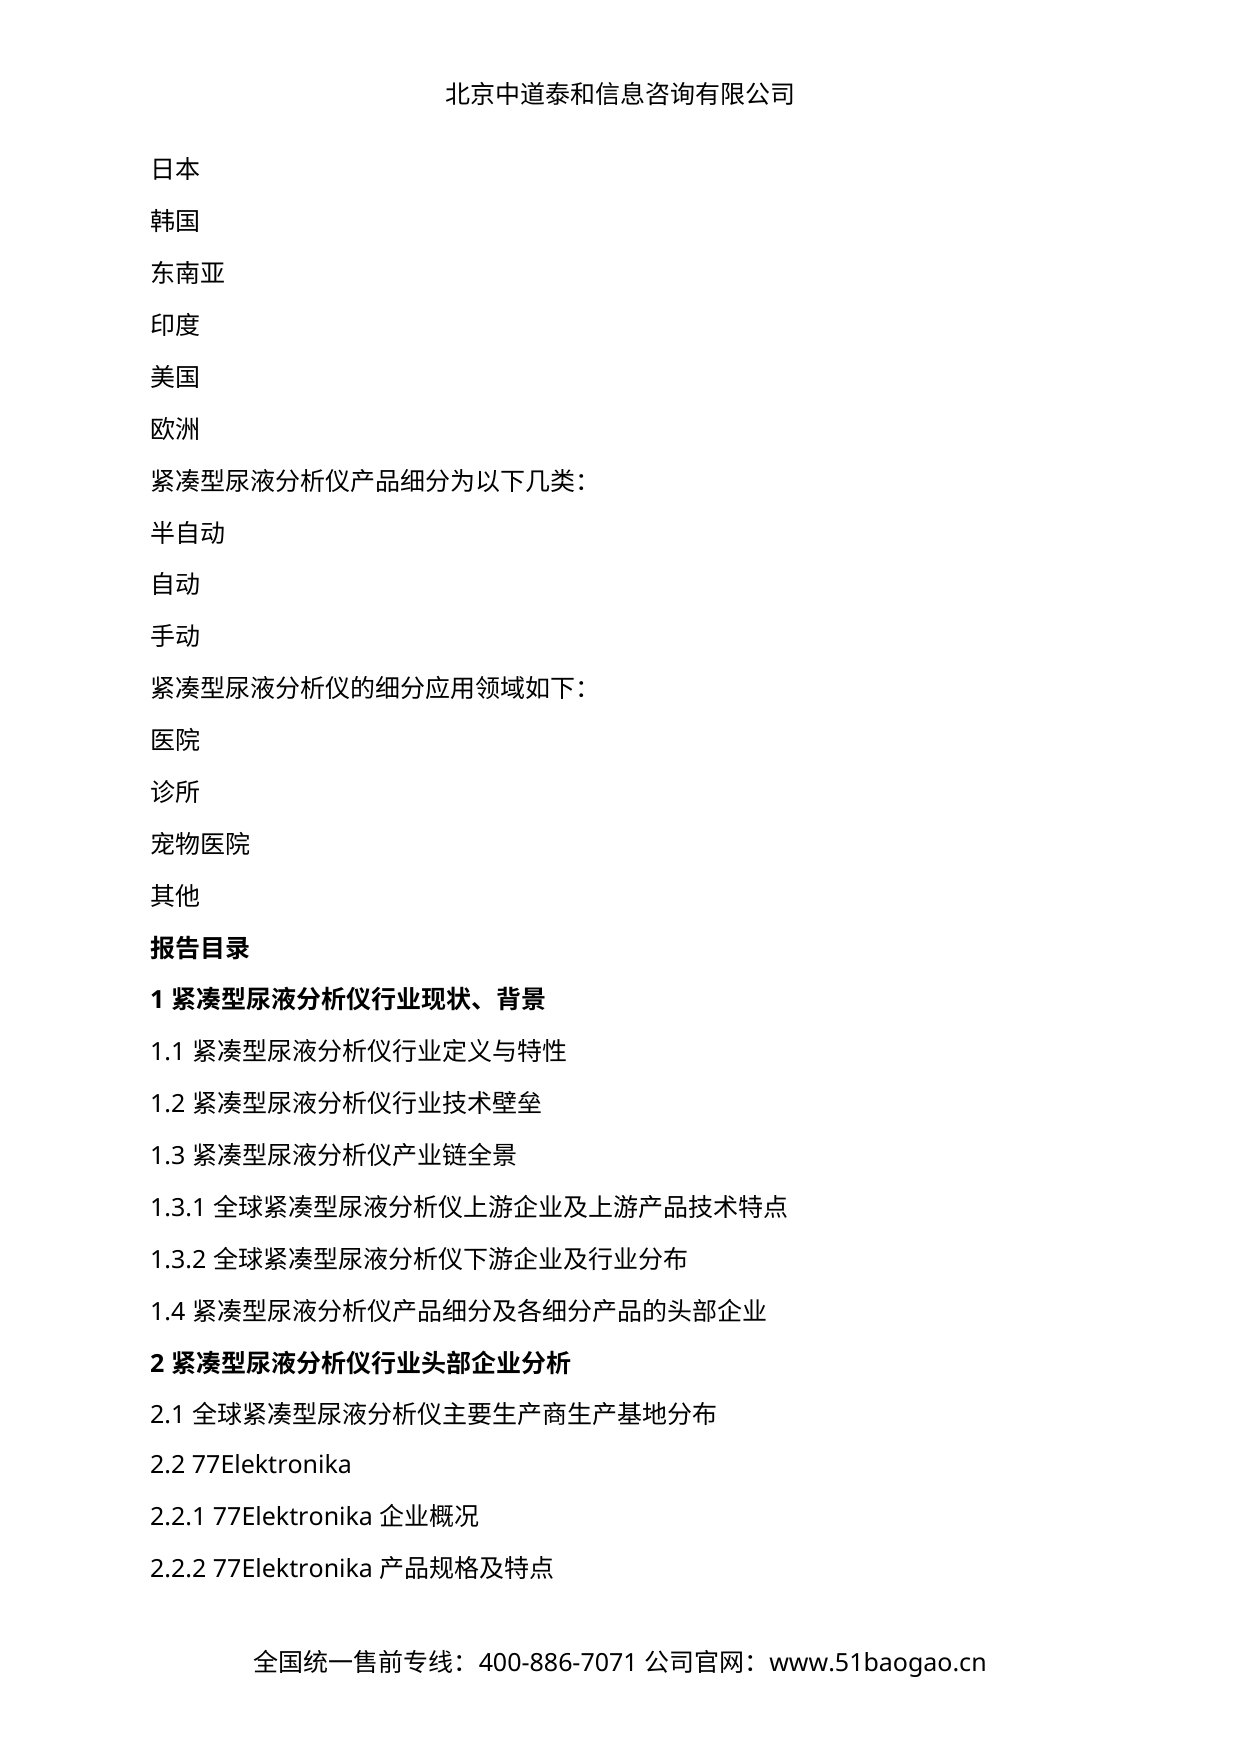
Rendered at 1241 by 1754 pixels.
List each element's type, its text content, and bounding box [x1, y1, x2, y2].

text 2.2.2 77Elektronika 产品规格及特点 [150, 1548, 1090, 1585]
text 1 紧凑型尿液分析仪行业现状、背景 [150, 980, 1090, 1016]
text 2 紧凑型尿液分析仪行业头部企业分析 [150, 1343, 1090, 1379]
text 报告目录 [150, 928, 1090, 964]
text 紧凑型尿液分析仪的细分应用领域如下： [150, 669, 1090, 705]
text 其他 [150, 876, 1090, 912]
text 自动 [150, 565, 1090, 601]
text 1.1 紧凑型尿液分析仪行业定义与特性 [150, 1032, 1090, 1068]
text 2.2.1 77Elektronika 企业概况 [150, 1497, 1090, 1533]
text 1.4 紧凑型尿液分析仪产品细分及各细分产品的头部企业 [150, 1291, 1090, 1327]
text 1.3.2 全球紧凑型尿液分析仪下游企业及行业分布 [150, 1239, 1090, 1276]
text 1.3 紧凑型尿液分析仪产业链全景 [150, 1136, 1090, 1172]
text 手动 [150, 617, 1090, 653]
text 诊所 [150, 772, 1090, 809]
text 欧洲 [150, 409, 1090, 446]
text 2.2 77Elektronika [150, 1447, 1090, 1481]
text 东南亚 [150, 254, 1090, 290]
text 1.3.1 全球紧凑型尿液分析仪上游企业及上游产品技术特点 [150, 1187, 1090, 1224]
text 2.1 全球紧凑型尿液分析仪主要生产商生产基地分布 [150, 1395, 1090, 1431]
text 紧凑型尿液分析仪产品细分为以下几类： [150, 461, 1090, 497]
text 印度 [150, 306, 1090, 342]
text 日本 [150, 150, 1090, 186]
text 1.2 紧凑型尿液分析仪行业技术壁垒 [150, 1084, 1090, 1120]
text 半自动 [150, 513, 1090, 549]
text 医院 [150, 721, 1090, 757]
text 宠物医院 [150, 824, 1090, 861]
text 美国 [150, 357, 1090, 394]
text 韩国 [150, 202, 1090, 238]
